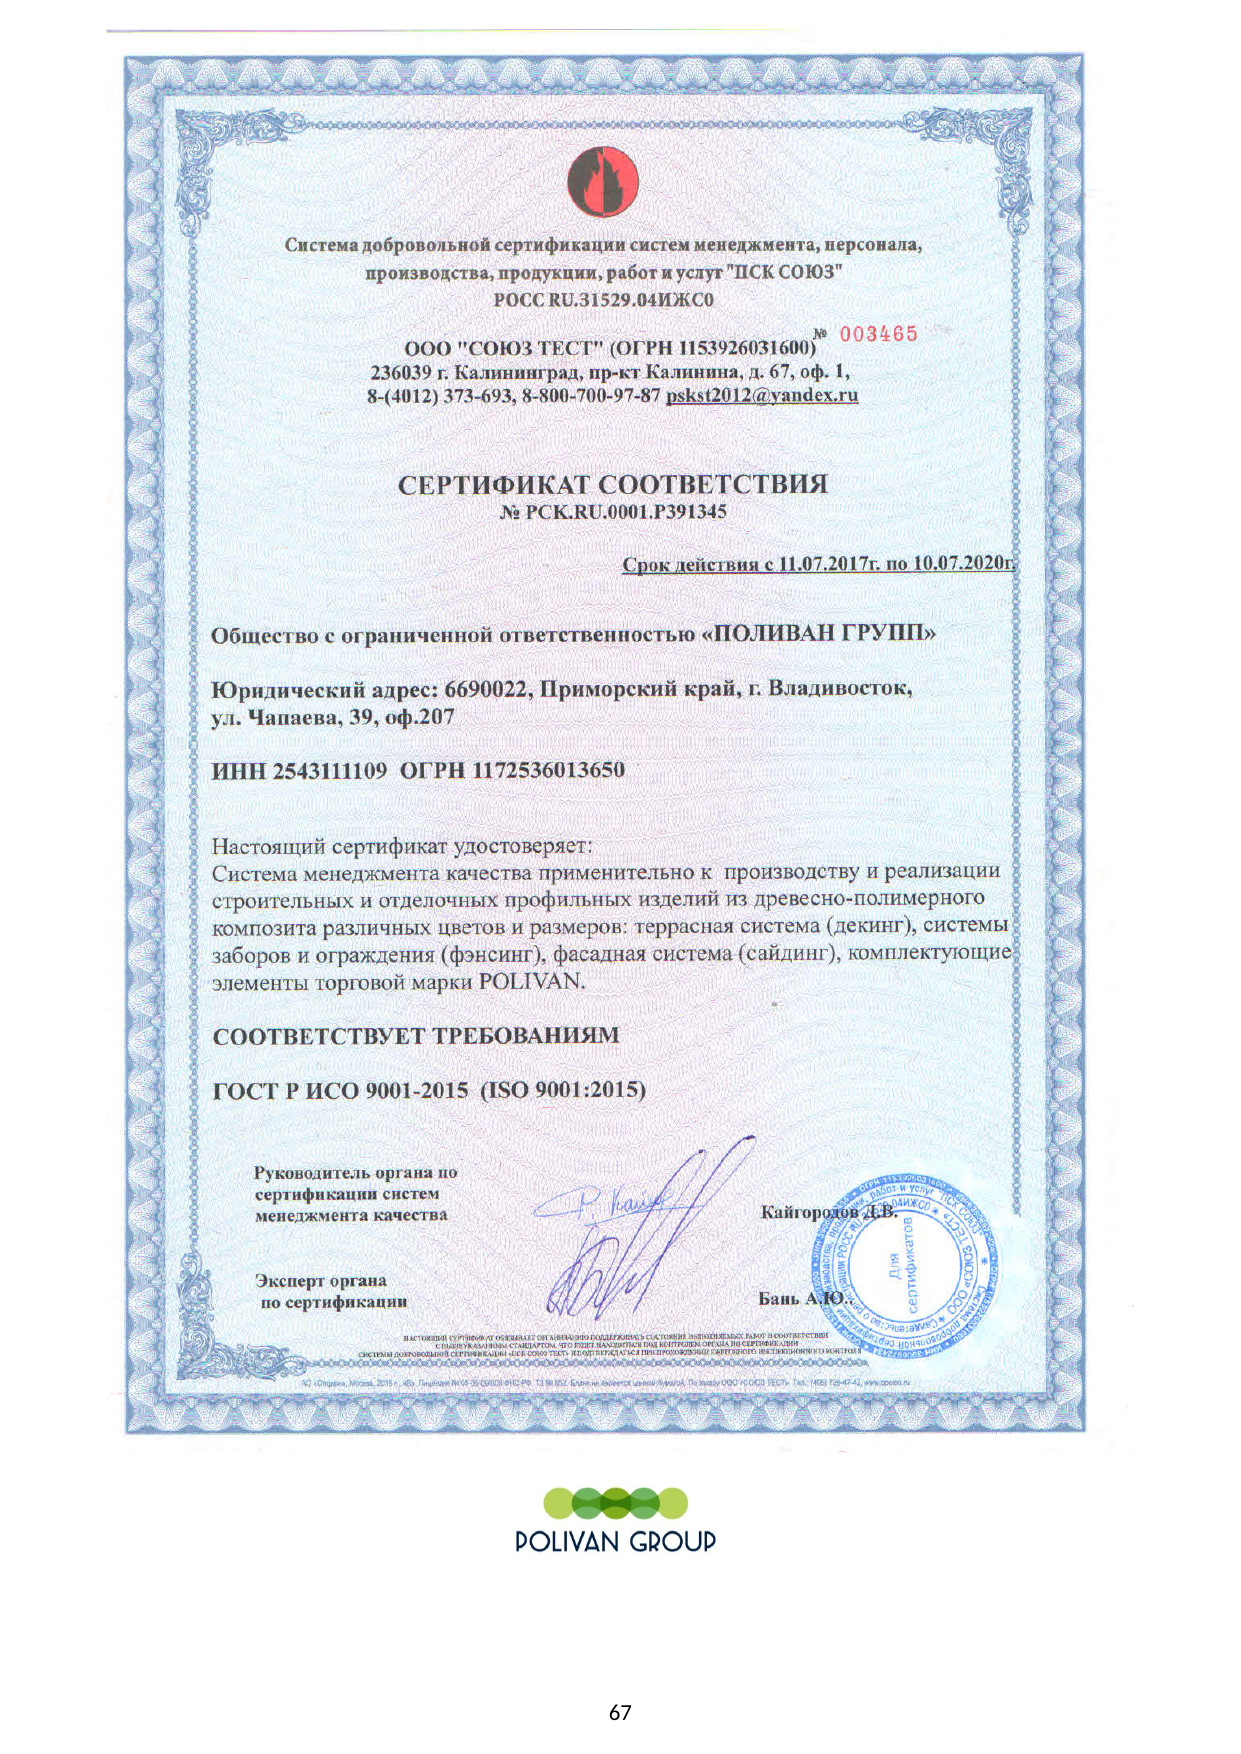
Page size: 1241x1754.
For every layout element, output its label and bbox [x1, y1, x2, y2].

picture [106, 29, 1134, 1595]
